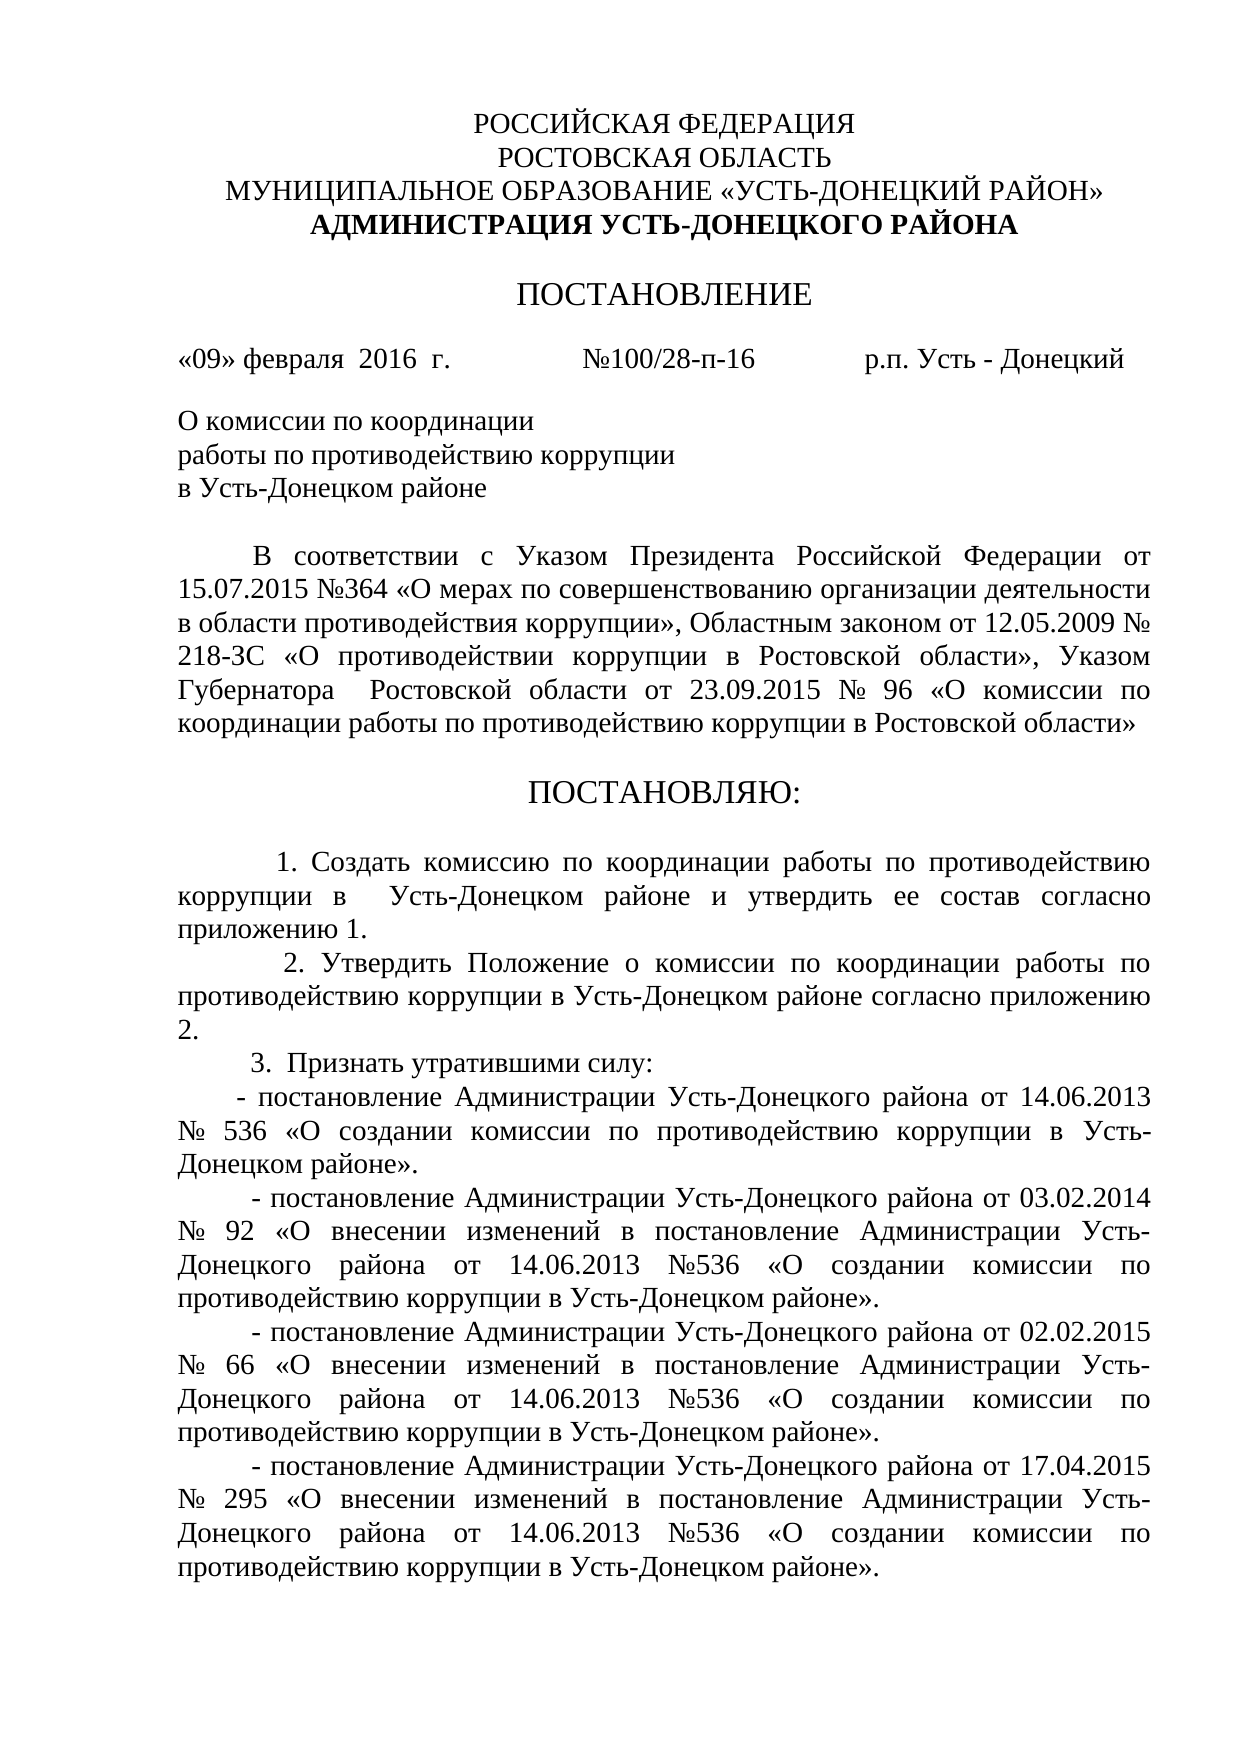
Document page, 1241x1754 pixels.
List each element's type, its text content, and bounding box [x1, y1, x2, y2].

text РОСТОВСКАЯ ОБЛАСТЬ [177, 140, 1152, 173]
text - постановление Администрации Усть-Донецкого района от 14.06.2013 № 536 «О создании комиссии по противодействию коррупции в Усть-Донецком районе». [177, 1079, 1152, 1180]
text АДМИНИСТРАЦИЯ УСТЬ-ДОНЕЦКОГО РАЙОНА [177, 207, 1152, 241]
text - постановление Администрации Усть-Донецкого района от 02.02.2015 № 66 «О внесении изменений в постановление Администрации Усть-Донецкого района от 14.06.2013 №536 «О создании комиссии по противодействию коррупции в Усть-Донецком районе». [177, 1314, 1152, 1448]
text 1. Создать комиссию по координации работы по противодействию коррупции в Усть-Донецком районе и утвердить ее состав согласно приложению 1. [177, 844, 1152, 945]
text О комиссии по координации [177, 403, 1152, 437]
text работы по противодействию коррупции [177, 437, 1152, 471]
text 2. Утвердить Положение о комиссии по координации работы по противодействию коррупции в Усть-Донецком районе согласно приложению 2. [177, 945, 1152, 1046]
text РОССИЙСКАЯ ФЕДЕРАЦИЯ [177, 106, 1152, 140]
text «09» февраля 2016 г. №100/28-п-16 р.п. Усть - Донецкий [177, 341, 1152, 375]
text ПОСТАНОВЛЯЮ: [177, 772, 1152, 811]
text МУНИЦИПАЛЬНОЕ ОБРАЗОВАНИЕ «УСТЬ-ДОНЕЦКИЙ РАЙОН» [177, 173, 1152, 207]
text 3. Признать утратившими силу: [177, 1046, 1152, 1079]
text - постановление Администрации Усть-Донецкого района от 17.04.2015 № 295 «О внесении изменений в постановление Администрации Усть-Донецкого района от 14.06.2013 №536 «О создании комиссии по противодействию коррупции в Усть-Донецком районе». [177, 1448, 1152, 1582]
text в Усть-Донецком районе [177, 471, 1152, 504]
text В соответствии с Указом Президента Российской Федерации от 15.07.2015 №364 «О мерах по совершенствованию организации деятельности в области противодействия коррупции», Областным законом от 12.05.2009 № 218-ЗС «О противодействии коррупции в Ростовской области», Указом Губернатора Ростовской области от 23.09.2015 № 96 «О комиссии по координации работы по противодействию коррупции в Ростовской области» [177, 538, 1152, 739]
text ПОСТАНОВЛЕНИЕ [177, 274, 1152, 312]
text - постановление Администрации Усть-Донецкого района от 03.02.2014 № 92 «О внесении изменений в постановление Администрации Усть-Донецкого района от 14.06.2013 №536 «О создании комиссии по противодействию коррупции в Усть-Донецком районе». [177, 1180, 1152, 1314]
